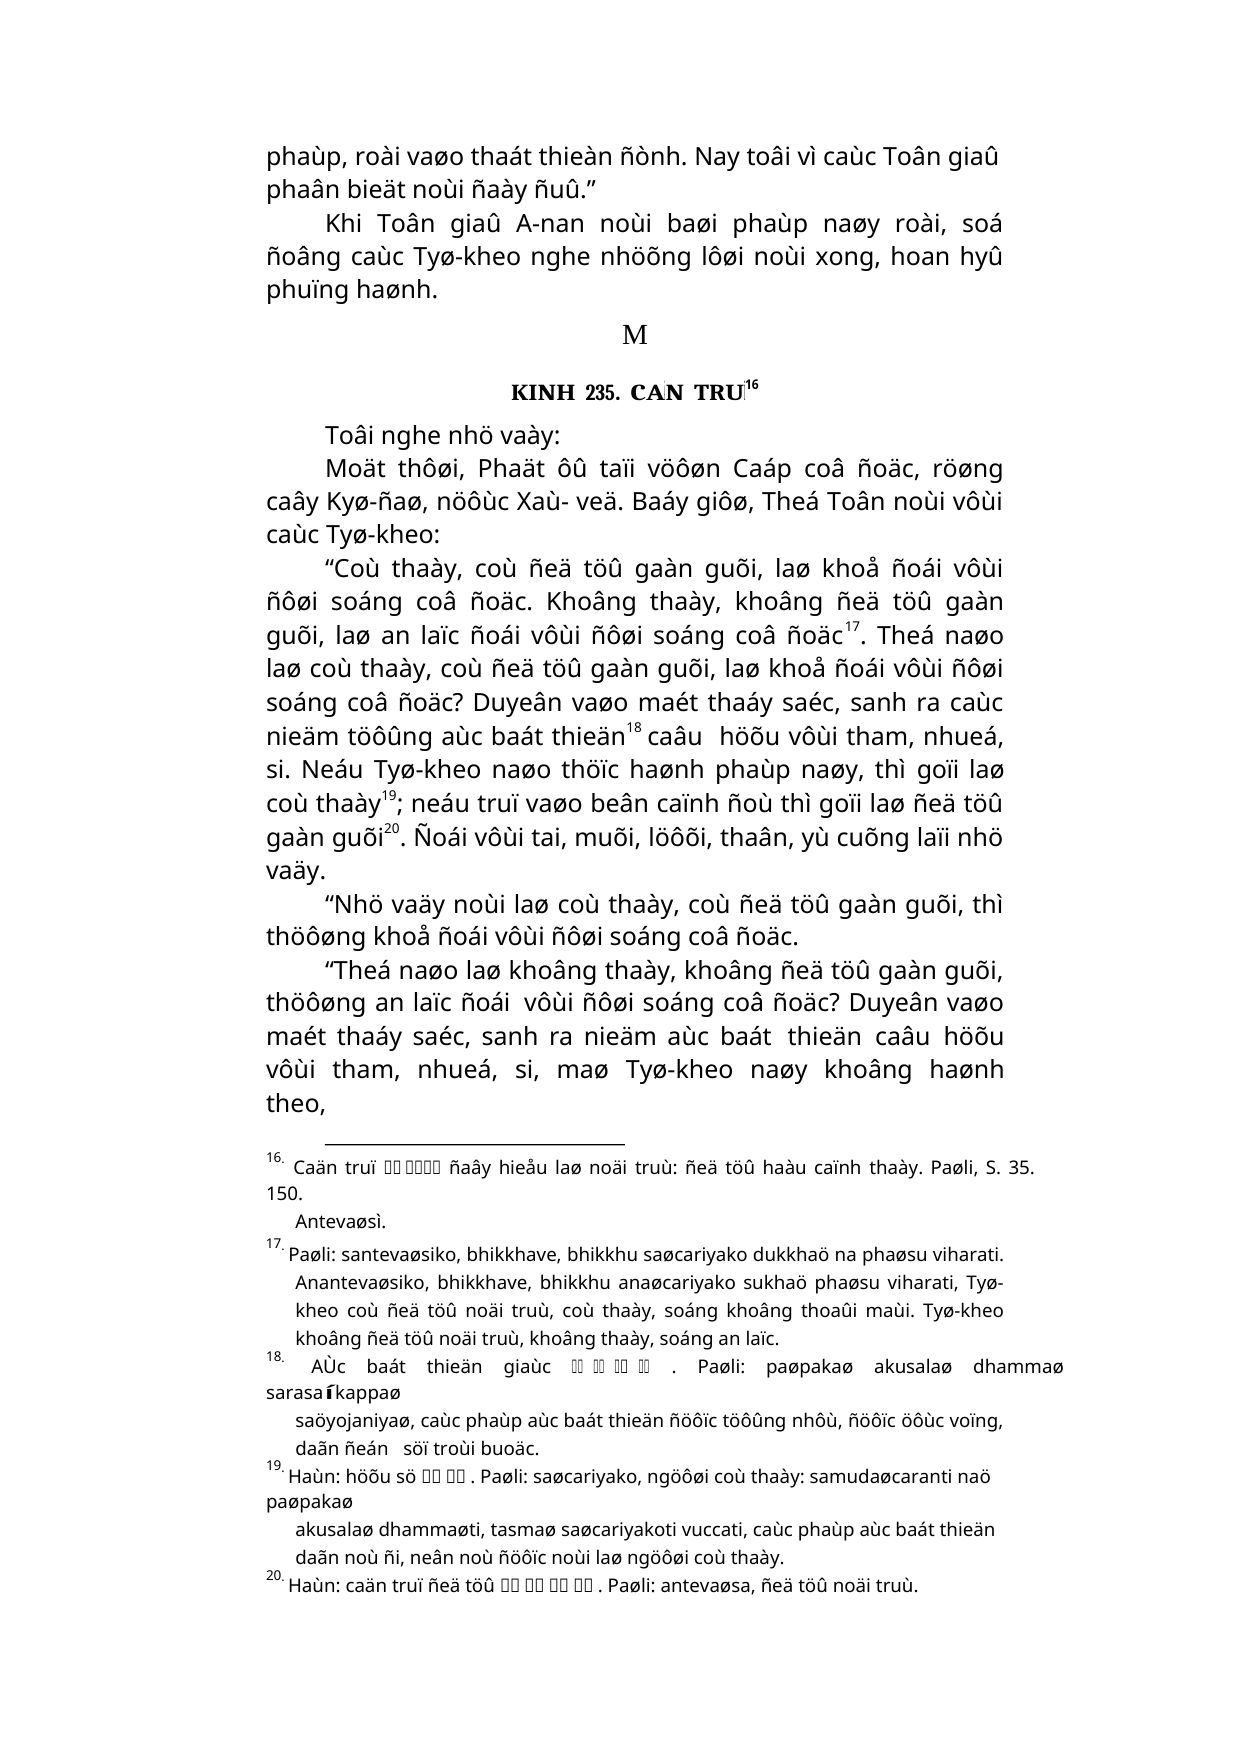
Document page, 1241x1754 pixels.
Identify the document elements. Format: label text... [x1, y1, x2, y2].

text Khi Toân giaû A-nan noùi baøi phaùp naøy roài, soá ñoâng caùc Tyø-kheo nghe nhöõng lôøi noùi xong, hoan hyû phuïng haønh. [266, 206, 1004, 306]
text KINH 235. CAÄN TRUÏ16 [372, 376, 898, 407]
text akusalaø dhammaøti, tasmaø saøcariyakoti vuccati, caùc phaùp aùc baát thieän daãn noù ñi, neân noù ñöôïc noùi laø ngöôøi coù thaày. [295, 1516, 1014, 1570]
text Toâi nghe nhö vaày: [325, 419, 1065, 451]
text 16. Caän truï   ñaây hieåu laø noäi truù: ñeä töû haàu caïnh thaày. Paøli, S. 35. 150. [266, 1148, 1065, 1206]
text “Theá naøo laø khoâng thaày, khoâng ñeä töû gaàn guõi, thöôøng an laïc ñoái vôùi ñôøi soáng coâ ñoäc? Duyeân vaøo maét thaáy saéc, sanh ra nieäm aùc baát thieän caâu höõu vôùi tham, nhueá, si, maø Tyø-kheo naøy khoâng haønh theo, [266, 952, 1004, 1119]
text Antevaøsì. [295, 1208, 1065, 1234]
text Moät thôøi, Phaät ôû taïi vöôøn Caáp coâ ñoäc, röøng caây Kyø-ñaø, nöôùc Xaù- veä. Baáy giôø, Theá Toân noùi vôùi caùc Tyø-kheo: [266, 451, 1004, 551]
text 19. Haùn: höõu sö   . Paøli: saøcariyako, ngöôøi coù thaày: samudaøcaranti naö paøpakaø [266, 1463, 1065, 1513]
subtitle M [204, 317, 1065, 351]
text “Nhö vaäy noùi laø coù thaày, coù ñeä töû gaàn guõi, thì thöôøng khoå ñoái vôùi ñôøi soáng coâ ñoäc. [266, 887, 1004, 952]
text 20. Haùn: caän truï ñeä töû     . Paøli: antevaøsa, ñeä töû noäi truù. [266, 1572, 1065, 1598]
text saöyojaniyaø, caùc phaùp aùc baát thieän ñöôïc töôûng nhôù, ñöôïc öôùc voïng, daãn ñeán söï troùi buoäc. [295, 1407, 1004, 1461]
text 18. AÙc baát thieän giaùc     . Paøli: paøpakaø akusalaø dhammaø sarasaíkappaø [266, 1353, 1065, 1404]
text “Coù thaày, coù ñeä töû gaàn guõi, laø khoå ñoái vôùi ñôøi soáng coâ ñoäc. Khoâng thaày, khoâng ñeä töû gaàn guõi, laø an laïc ñoái vôùi ñôøi soáng coâ ñoäc17. Theá naøo laø coù thaày, coù ñeä töû gaàn guõi, laø khoå ñoái vôùi ñôøi soáng coâ ñoäc? Duyeân vaøo maét thaáy saéc, sanh ra caùc nieäm töôûng aùc baát thieän18 caâu höõu vôùi tham, nhueá, si. Neáu Tyø-kheo naøo thöïc haønh phaùp naøy, thì goïi laø coù thaày19; neáu truï vaøo beân caïnh ñoù thì goïi laø ñeä töû gaàn guõi20. Ñoái vôùi tai, muõi, löôõi, thaân, yù cuõng laïi nhö vaäy. [266, 551, 1004, 887]
text 17. Paøli: santevaøsiko, bhikkhave, bhikkhu saøcariyako dukkhaö na phaøsu viharati. Anantevaøsiko, bhikkhave, bhikkhu anaøcariyako sukhaö phaøsu viharati, Tyø-kheo coù ñeä töû noäi truù, coù thaày, soáng khoâng thoaûi maùi. Tyø-kheo khoâng ñeä töû noäi truù, khoâng thaày, soáng an laïc. [266, 1234, 1004, 1351]
text phaùp, roài vaøo thaát thieàn ñònh. Nay toâi vì caùc Toân giaû phaân bieät noùi ñaày ñuû.” [266, 139, 1014, 205]
